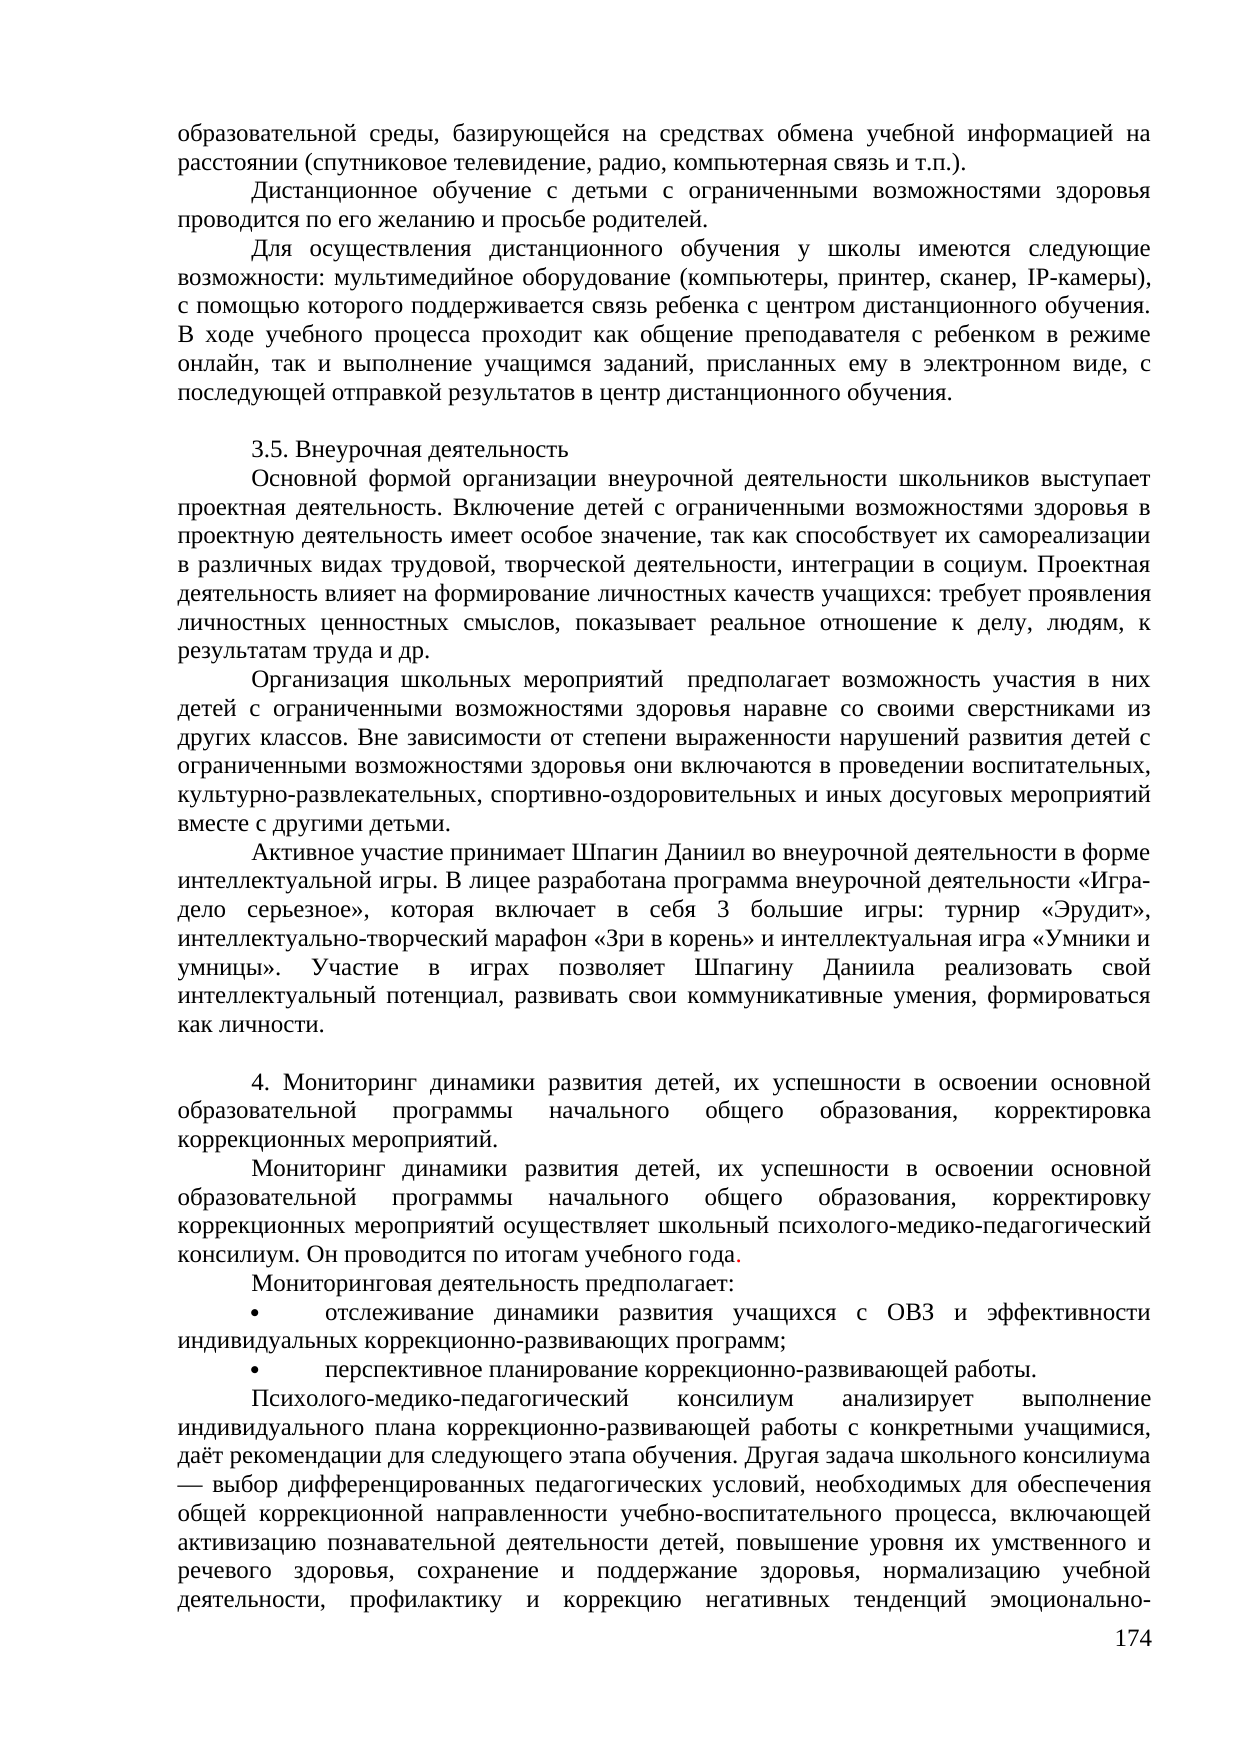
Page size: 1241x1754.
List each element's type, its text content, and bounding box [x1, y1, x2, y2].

text Организация школьных мероприятий предполагает возможность участия в них детей с ограниченными возможностями здоровья наравне со своими сверстниками из других классов. Вне зависимости от степени выраженности нарушений развития детей с ограниченными возможностями здоровья они включаются в проведении воспитательных, культурно-развлекательных, спортивно-оздоровительных и иных досуговых мероприятий вместе с другими детьми. [177, 664, 1152, 837]
text 4. Мониторинг динамики развития детей, их успешности в освоении основной образовательной программы начального общего образования, корректировка коррекционных мероприятий. [177, 1067, 1152, 1153]
text Для осуществления дистанционного обучения у школы имеются следующие возможности: мультимедийное оборудование (компьютеры, принтер, сканер, IP-камеры), с помощью которого поддерживается связь ребенка с центром дистанционного обучения. В ходе учебного процесса проходит как общение преподавателя с ребенком в режиме онлайн, так и выполнение учащимся заданий, присланных ему в электронном виде, с последующей отправкой результатов в центр дистанционного обучения. [177, 233, 1152, 406]
list перспективное планирование коррекционно-развивающей работы. [177, 1354, 1152, 1383]
text Активное участие принимает Шпагин Даниил во внеурочной деятельности в форме интеллектуальной игры. В лицее разработана программа внеурочной деятельности «Игра-дело серьезное», которая включает в себя 3 большие игры: турнир «Эрудит», интеллектуально-творческий марафон «Зри в корень» и интеллектуальная игра «Умники и умницы». Участие в играх позволяет Шпагину Даниила реализовать свой интеллектуальный потенциал, развивать свои коммуникативные умения, формироваться как личности. [177, 837, 1152, 1038]
text Основной формой организации внеурочной деятельности школьников выступает проектная деятельность. Включение детей с ограниченными возможностями здоровья в проектную деятельность имеет особое значение, так как способствует их самореализации в различных видах трудовой, творческой деятельности, интеграции в социум. Проектная деятельность влияет на формирование личностных качеств учащихся: требует проявления личностных ценностных смыслов, показывает реальное отношение к делу, людям, к результатам труда и др. [177, 463, 1152, 664]
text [177, 1383, 1152, 1613]
text Дистанционное обучение с детьми с ограниченными возможностями здоровья проводится по его желанию и просьбе родителей. [177, 176, 1152, 233]
text Мониторинг динамики развития детей, их успешности в освоении основной образовательной программы начального общего образования, корректировку коррекционных мероприятий осуществляет школьный психолого-медико-педагогический консилиум. Он проводится по итогам учебного года. [177, 1153, 1152, 1268]
text 3.5. Внеурочная деятельность [177, 434, 1152, 463]
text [177, 118, 1152, 176]
list отслеживание динамики развития учащихся с ОВЗ и эффективности индивидуальных коррекционно-развивающих программ; [177, 1297, 1152, 1354]
text Мониторинговая деятельность предполагает: [177, 1268, 1152, 1297]
